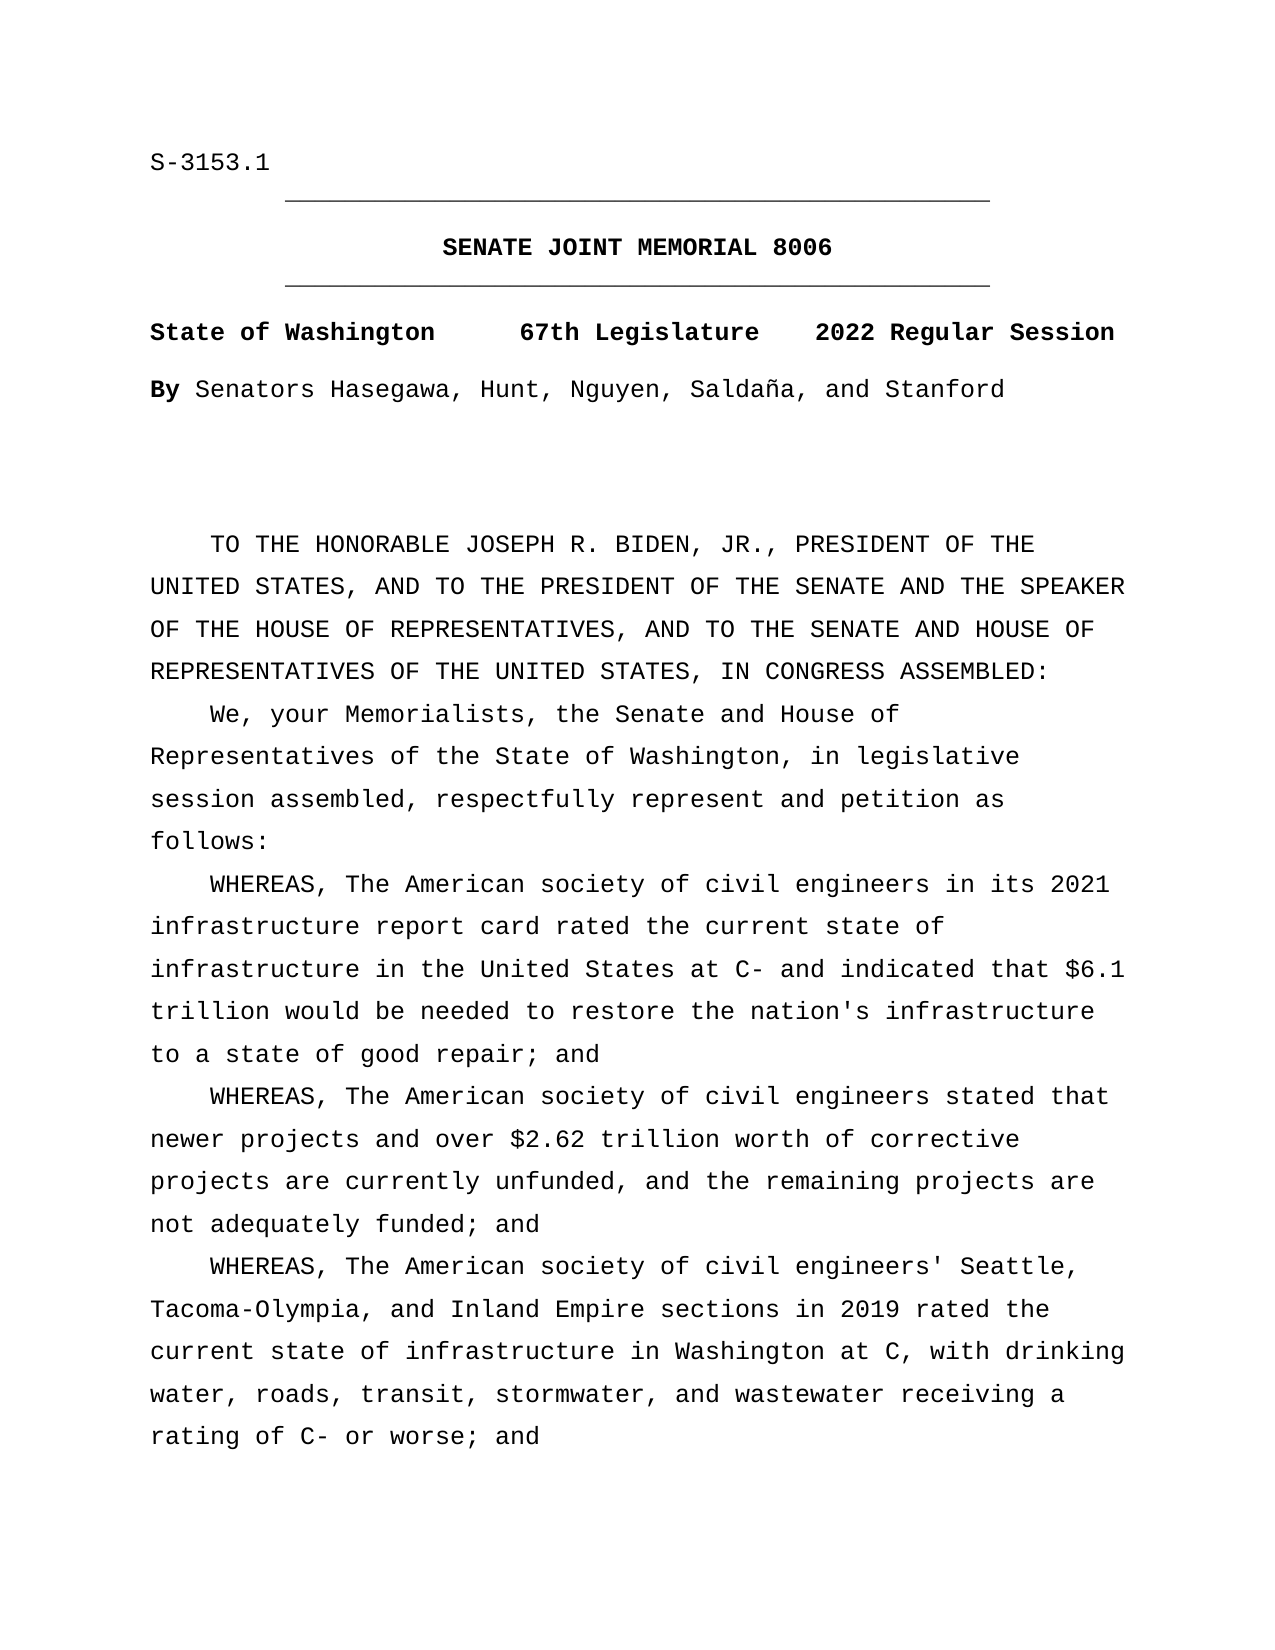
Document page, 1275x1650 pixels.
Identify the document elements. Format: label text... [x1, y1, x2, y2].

text SENATE JOINT MEMORIAL 8006 [150, 235, 1125, 263]
text WHEREAS, The American society of civil engineers stated that newer projects and over $2.62 trillion worth of corrective projects are currently unfunded, and the remaining projects are not adequately funded; and [150, 1071, 1125, 1241]
text TO THE HONORABLE JOSEPH R. BIDEN, JR., PRESIDENT OF THE UNITED STATES, AND TO THE PRESIDENT OF THE SENATE AND THE SPEAKER OF THE HOUSE OF REPRESENTATIVES, AND TO THE SENATE AND HOUSE OF REPRESENTATIVES OF THE UNITED STATES, IN CONGRESS ASSEMBLED: [150, 518, 1125, 688]
text State of Washington 67th Legislature 2022 Regular Session [150, 320, 1125, 348]
text WHEREAS, The American society of civil engineers' Seattle, Tacoma-Olympia, and Inland Empire sections in 2019 rated the current state of infrastructure in Washington at C, with drinking water, roads, transit, stormwater, and wastewater receiving a rating of C- or worse; and [150, 1241, 1125, 1453]
text _______________________________________________ [150, 178, 1125, 207]
text We, your Memorialists, the Senate and House of Representatives of the State of Washington, in legislative session assembled, respectfully represent and petition as follows: [150, 688, 1125, 858]
text WHEREAS, The American society of civil engineers in its 2021 infrastructure report card rated the current state of infrastructure in the United States at C- and indicated that $6.1 trillion would be needed to restore the nation's infrastructure to a state of good repair; and [150, 858, 1125, 1071]
text By Senators Hasegawa, Hunt, Nguyen, Saldaña, and Stanford [150, 377, 1125, 405]
text S-3153.1 [150, 150, 1125, 178]
text _______________________________________________ [150, 263, 1125, 292]
